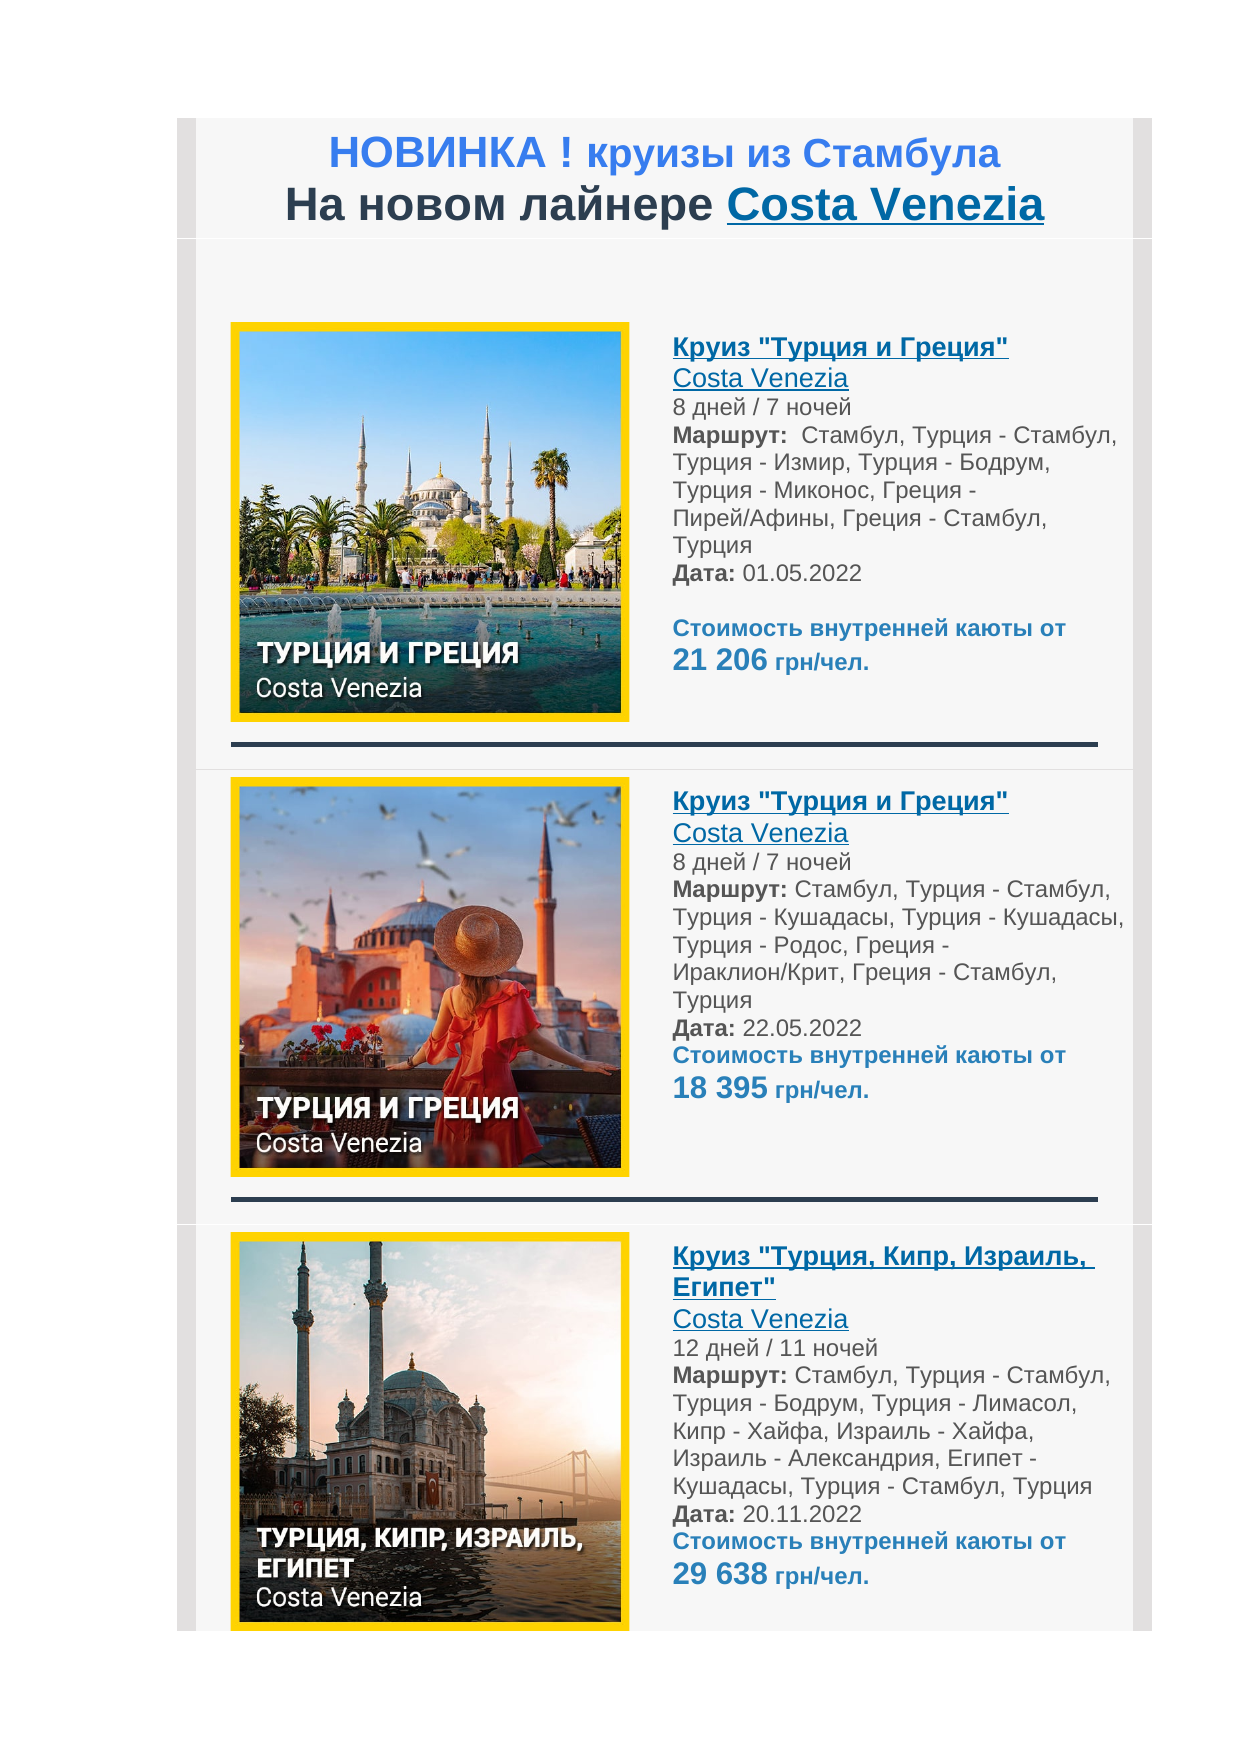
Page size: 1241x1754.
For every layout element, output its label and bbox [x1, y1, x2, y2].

picture [230, 777, 630, 1177]
picture [230, 322, 630, 722]
picture [230, 1232, 630, 1631]
